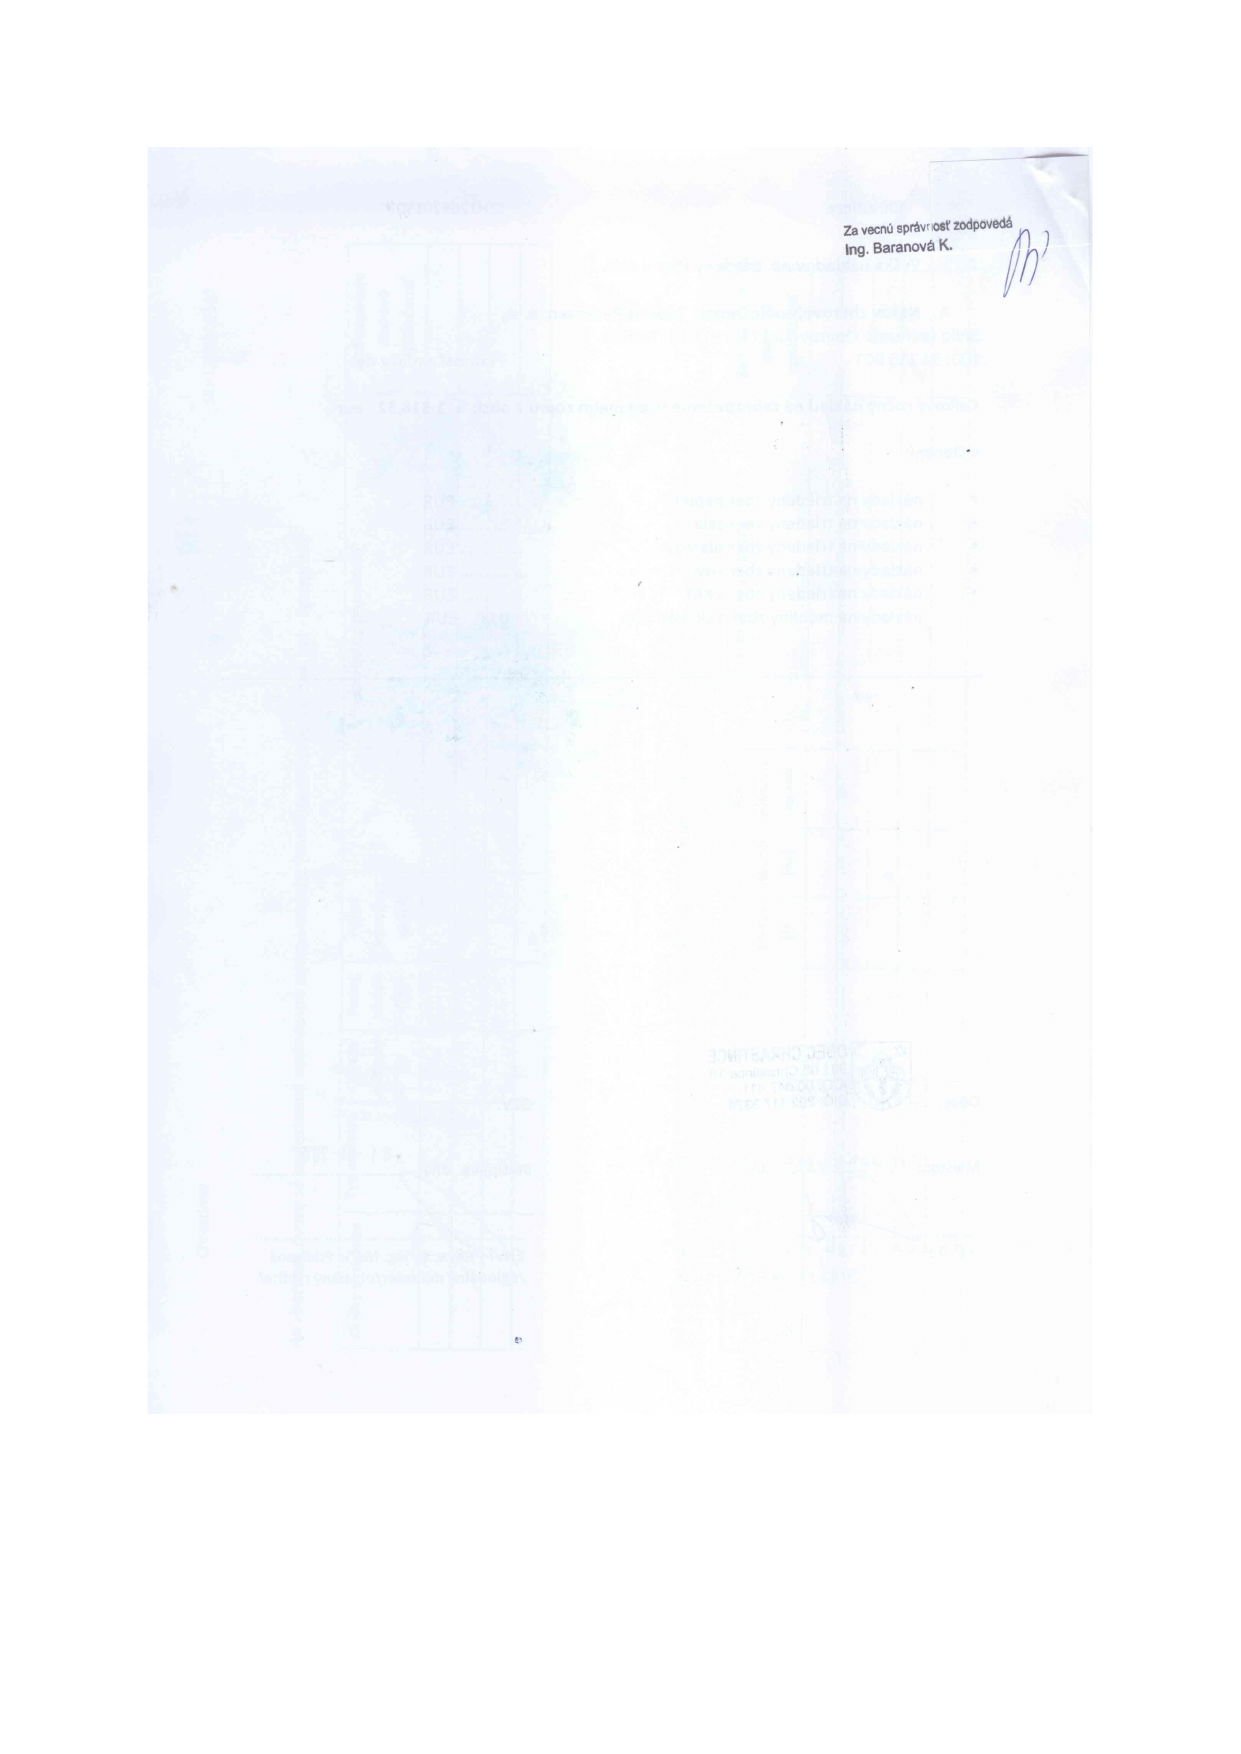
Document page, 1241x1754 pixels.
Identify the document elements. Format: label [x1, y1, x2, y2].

picture [147, 147, 1093, 1414]
